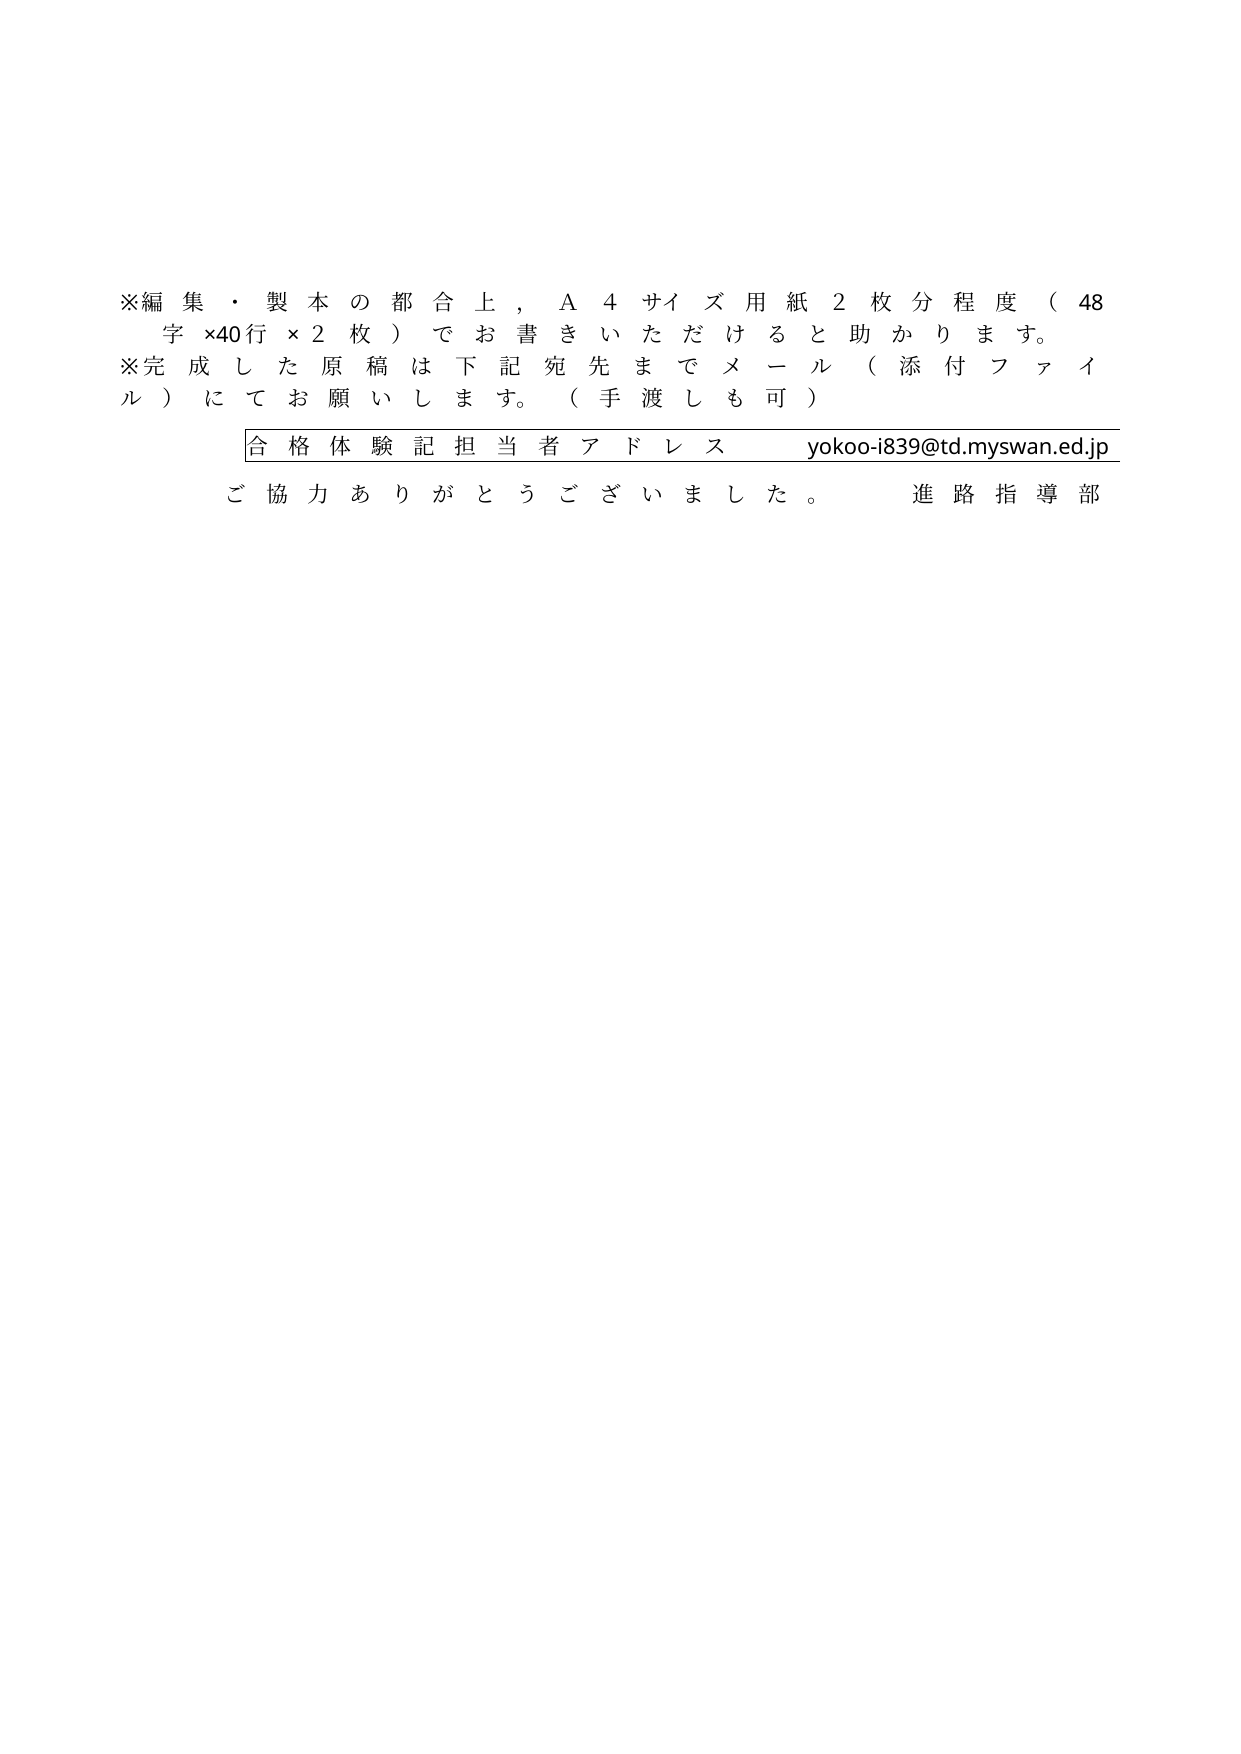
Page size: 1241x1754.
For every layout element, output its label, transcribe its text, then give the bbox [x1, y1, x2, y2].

text ご協力ありがとうございました。 進路指導部 [120, 477, 1120, 509]
text ※編集・製本の都合上，Ａ４サイズ用紙２枚分程度（48字×40行×２枚）でお書きいただけると助かります。 [120, 285, 1120, 349]
text 合格体験記担当者アドレス yokoo-i839@td.myswan.ed.jp [120, 413, 1120, 477]
text ※完成した原稿は下記宛先までメール（添付ファイル）にてお願いします。（手渡しも可） [120, 349, 1120, 413]
